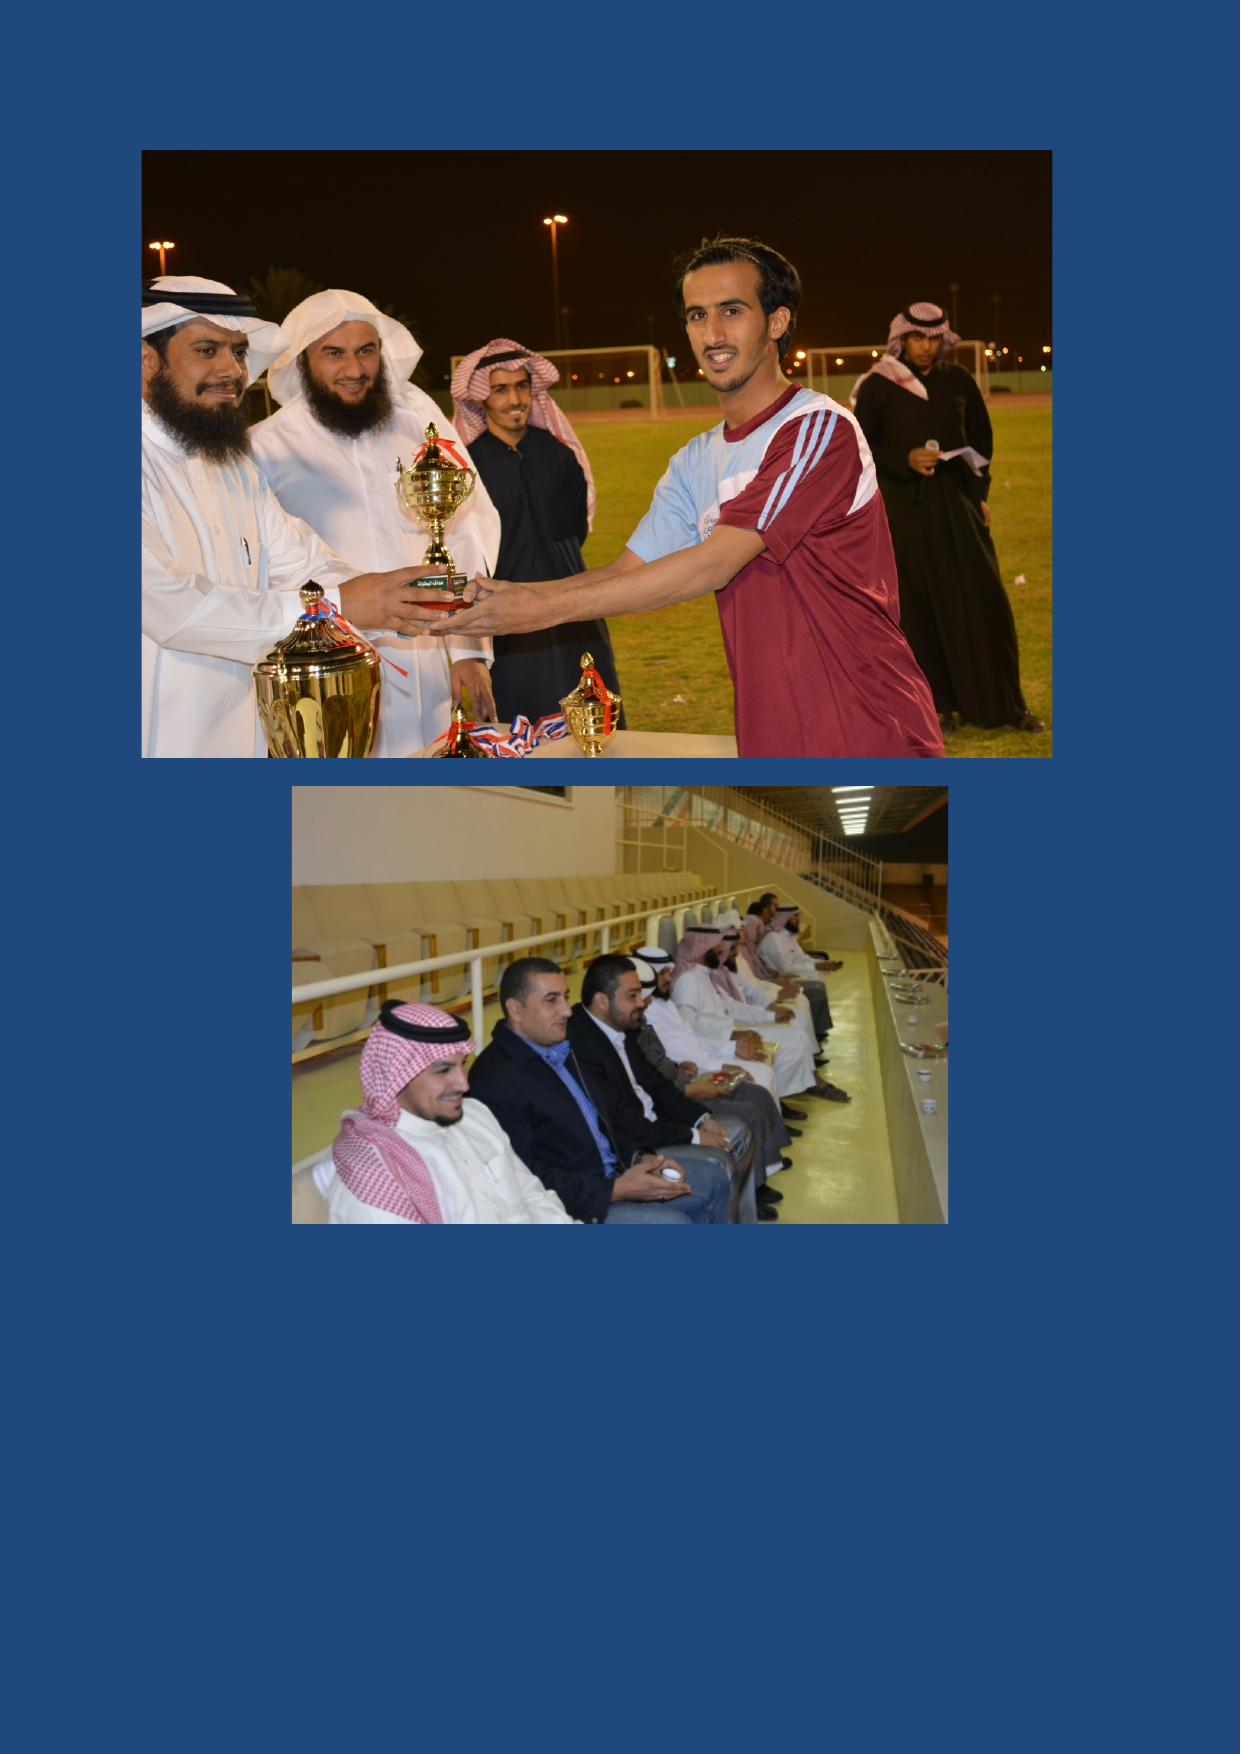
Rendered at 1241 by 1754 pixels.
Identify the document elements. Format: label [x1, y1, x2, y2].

picture [141, 150, 1053, 758]
picture [291, 786, 949, 1224]
